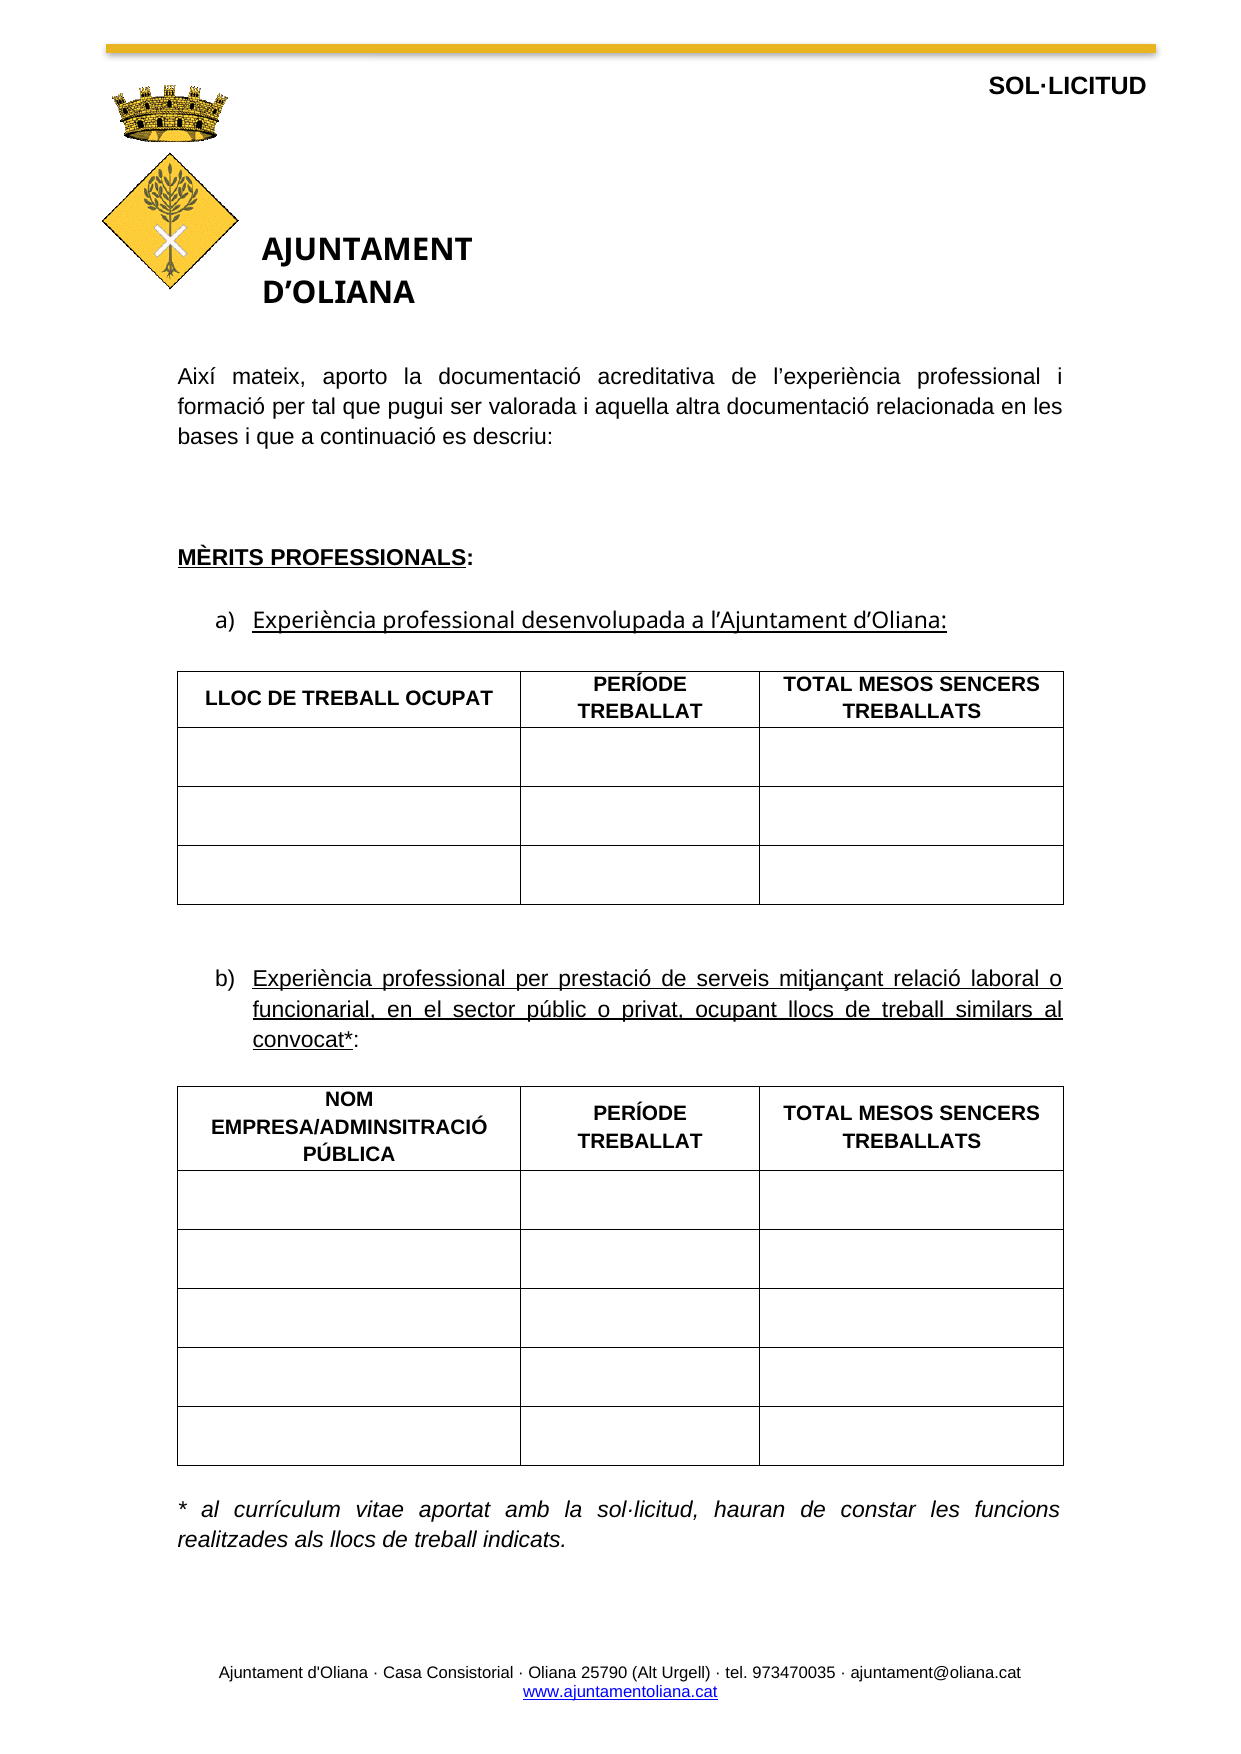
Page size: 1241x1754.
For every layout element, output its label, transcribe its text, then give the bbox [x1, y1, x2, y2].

list Experiència professional per prestació de serveis mitjançant relació laboral o funcionarial, en el sector públic o privat, ocupant llocs de treball similars al convocat*: [215, 965, 1063, 1052]
table_header LLOC DE TREBALL OCUPAT [178, 672, 520, 727]
table_cell [521, 787, 759, 845]
text Així mateix, aporto la documentació acreditativa de l’experiència professional i formació per tal que pugui ser valorada i aquella altra documentació relacionada en les bases i que a continuació es descriu: [177, 363, 1063, 449]
table_cell [760, 1230, 1063, 1288]
table_header PERÍODE TREBALLAT [521, 1087, 759, 1170]
table_cell [760, 846, 1063, 904]
table_header PERÍODE TREBALLAT [521, 672, 759, 727]
table_header NOM EMPRESA/ADMINSITRACIÓ PÚBLICA [178, 1087, 520, 1170]
table_cell [178, 1348, 520, 1406]
table_cell [178, 728, 520, 786]
table_header TOTAL MESOS SENCERS TREBALLATS [760, 672, 1063, 727]
table_cell [178, 1171, 520, 1229]
table_cell [178, 787, 520, 845]
table_cell [178, 1230, 520, 1288]
table_cell [178, 846, 520, 904]
table_cell [760, 1348, 1063, 1406]
text MÈRITS PROFESSIONALS: [177, 544, 1063, 570]
table_cell [760, 1171, 1063, 1229]
table_cell [178, 1407, 520, 1465]
table_cell [178, 1289, 520, 1347]
table_cell [521, 1289, 759, 1347]
list Experiència professional desenvolupada a l’Ajuntament d’Oliana: [215, 604, 1063, 636]
table_cell [760, 1289, 1063, 1347]
table_cell [760, 787, 1063, 845]
table_cell [760, 728, 1063, 786]
picture [100, 82, 239, 293]
table_header TOTAL MESOS SENCERS TREBALLATS [760, 1087, 1063, 1170]
table_cell [521, 728, 759, 786]
table_cell [521, 1171, 759, 1229]
table_cell [760, 1407, 1063, 1465]
table_cell [521, 846, 759, 904]
table_cell [521, 1407, 759, 1465]
table_cell [521, 1348, 759, 1406]
text * al currículum vitae aportat amb la sol·licitud, hauran de constar les funcions realitzades als llocs de treball indicats. [177, 1496, 1063, 1553]
table_cell [521, 1230, 759, 1288]
